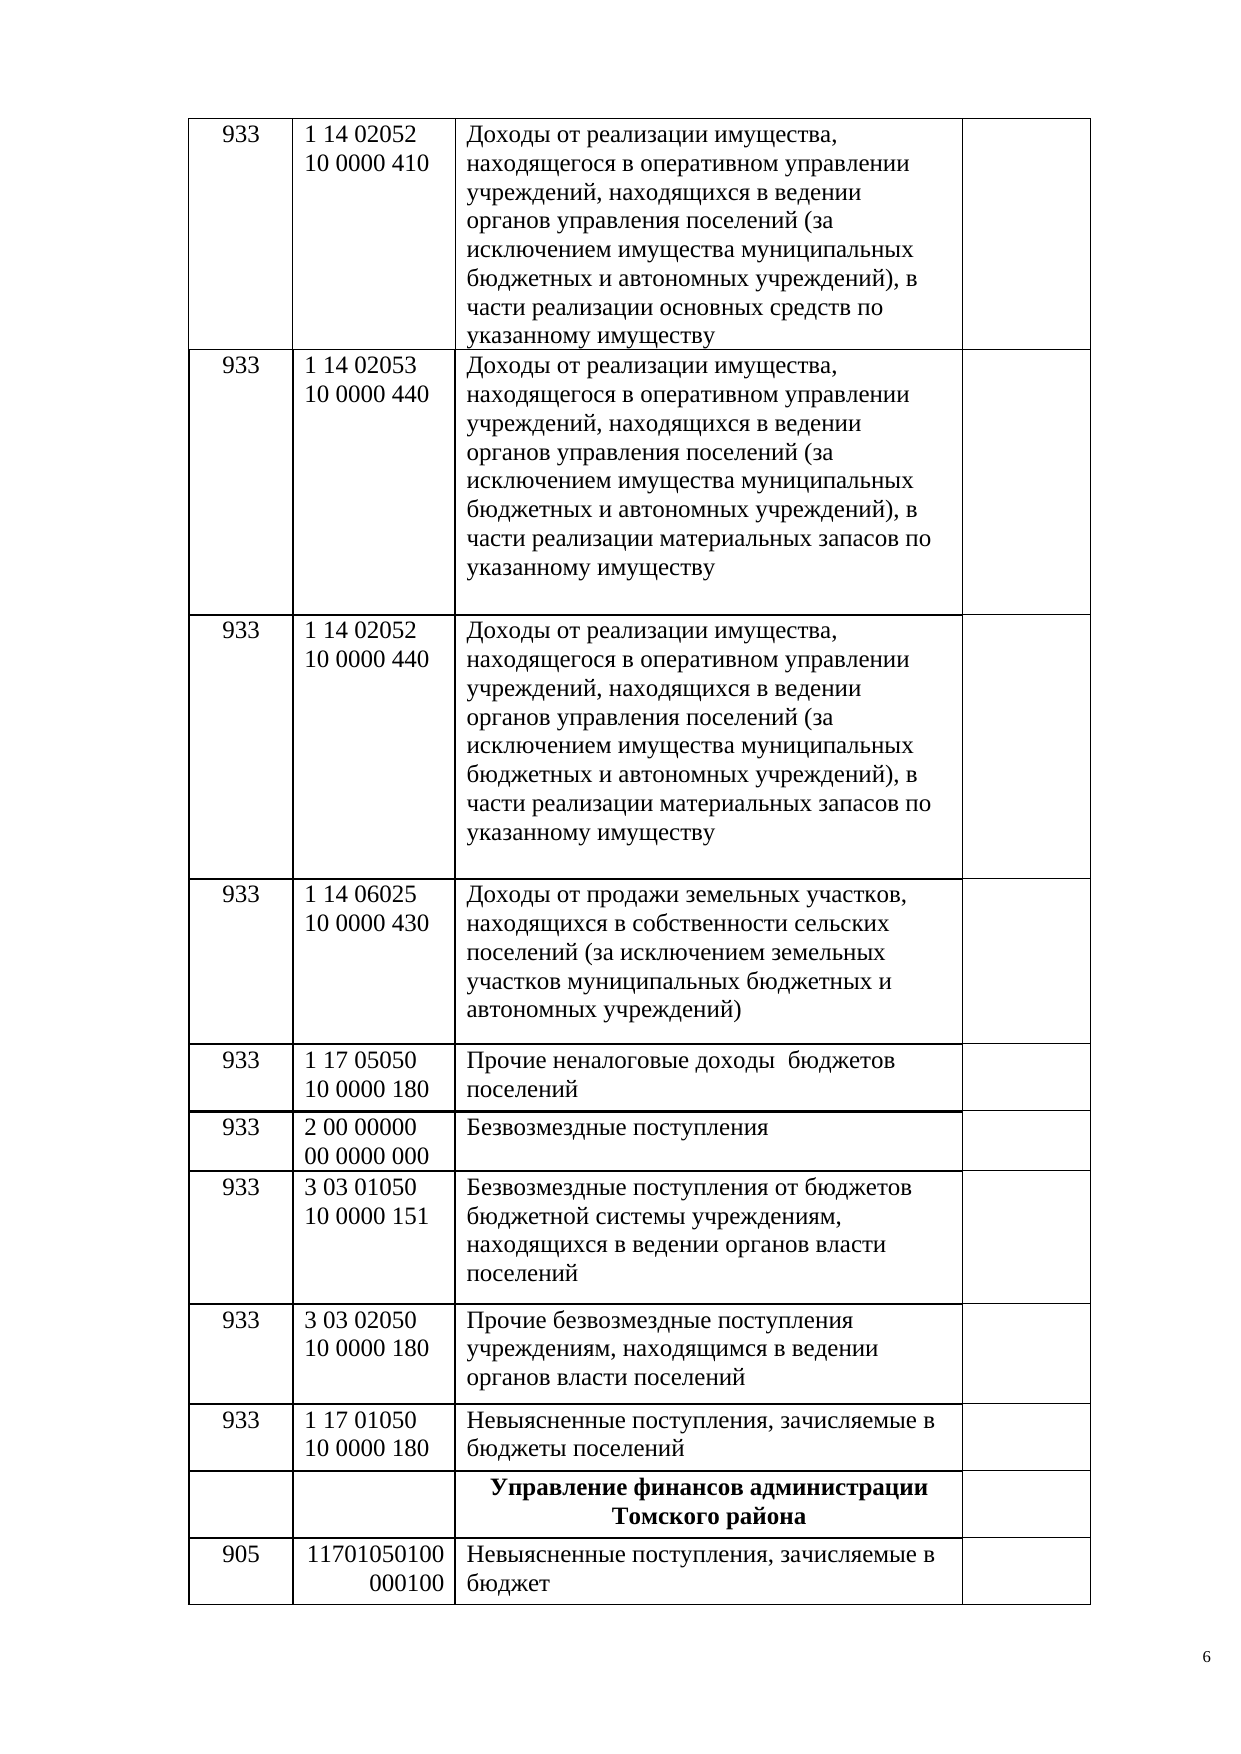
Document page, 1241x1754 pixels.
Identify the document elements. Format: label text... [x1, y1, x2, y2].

table_cell 933 [190, 1305, 292, 1403]
table_cell 1 14 02052 10 0000 410 [293, 119, 455, 349]
table_cell 3 03 02050 10 0000 180 [294, 1305, 454, 1403]
table_cell 2 00 00000 00 0000 000 [294, 1113, 454, 1170]
table_cell 1 14 02052 10 0000 440 [294, 616, 454, 877]
table_cell 905 [190, 1539, 292, 1604]
table_cell 11701050100000100 [294, 1539, 454, 1604]
table_cell Доходы от реализации имущества, находящегося в оперативном управлении учреждений, находящихся в ведении органов управления поселений (за исключением имущества муниципальных бюджетных и автономных учреждений), в части реализации материальных запасов по указанному имуществу [456, 616, 962, 877]
table_cell [294, 1472, 454, 1537]
table_cell 1 14 06025 10 0000 430 [294, 880, 454, 1043]
table_cell Прочие неналоговые доходы бюджетов поселений [456, 1045, 962, 1110]
table_cell Доходы от реализации имущества, находящегося в оперативном управлении учреждений, находящихся в ведении органов управления поселений (за исключением имущества муниципальных бюджетных и автономных учреждений), в части реализации материальных запасов по указанному имуществу [456, 350, 962, 613]
table_cell [190, 1472, 292, 1537]
table_cell [963, 350, 1090, 613]
table_cell Доходы от реализации имущества, находящегося в оперативном управлении учреждений, находящихся в ведении органов управления поселений (за исключением имущества муниципальных бюджетных и автономных учреждений), в части реализации основных средств по указанному имуществу [456, 119, 962, 349]
table_cell Доходы от продажи земельных участков, находящихся в собственности сельских поселений (за исключением земельных участков муниципальных бюджетных и автономных учреждений) [456, 880, 962, 1043]
table_cell [963, 1111, 1090, 1170]
table_cell Прочие безвозмездные поступления учреждениям, находящимся в ведении органов власти поселений [456, 1305, 962, 1403]
table_cell 1 17 01050 10 0000 180 [294, 1405, 454, 1470]
table_cell Безвозмездные поступления [456, 1113, 962, 1170]
table_cell 933 [190, 880, 292, 1043]
table_cell Невыясненные поступления, зачисляемые в бюджеты поселений [456, 1405, 962, 1470]
table_cell Управление финансов администрации Томского района [456, 1472, 962, 1537]
table_cell [963, 615, 1090, 877]
table_cell 933 [190, 350, 292, 613]
table_cell 1 14 02053 10 0000 440 [294, 350, 454, 613]
table_cell 933 [190, 616, 292, 877]
table_cell [963, 1171, 1090, 1303]
table_cell Безвозмездные поступления от бюджетов бюджетной системы учреждениям, находящихся в ведении органов власти поселений [456, 1172, 962, 1303]
table_cell [963, 119, 1090, 349]
table_cell 933 [190, 1172, 292, 1303]
table_cell 933 [190, 1113, 292, 1170]
table_cell [963, 1404, 1090, 1470]
table_cell Невыясненные поступления, зачисляемые в бюджет [456, 1539, 962, 1604]
table_cell 1 17 05050 10 0000 180 [294, 1045, 454, 1110]
table_cell [963, 1044, 1090, 1110]
table_cell [963, 1304, 1090, 1403]
table_cell 933 [189, 119, 292, 349]
table_cell 933 [190, 1045, 292, 1110]
table_cell [963, 1538, 1090, 1604]
table_cell 3 03 01050 10 0000 151 [294, 1172, 454, 1303]
table_cell 933 [190, 1405, 292, 1470]
table_cell [963, 879, 1090, 1043]
table_cell [963, 1471, 1090, 1537]
